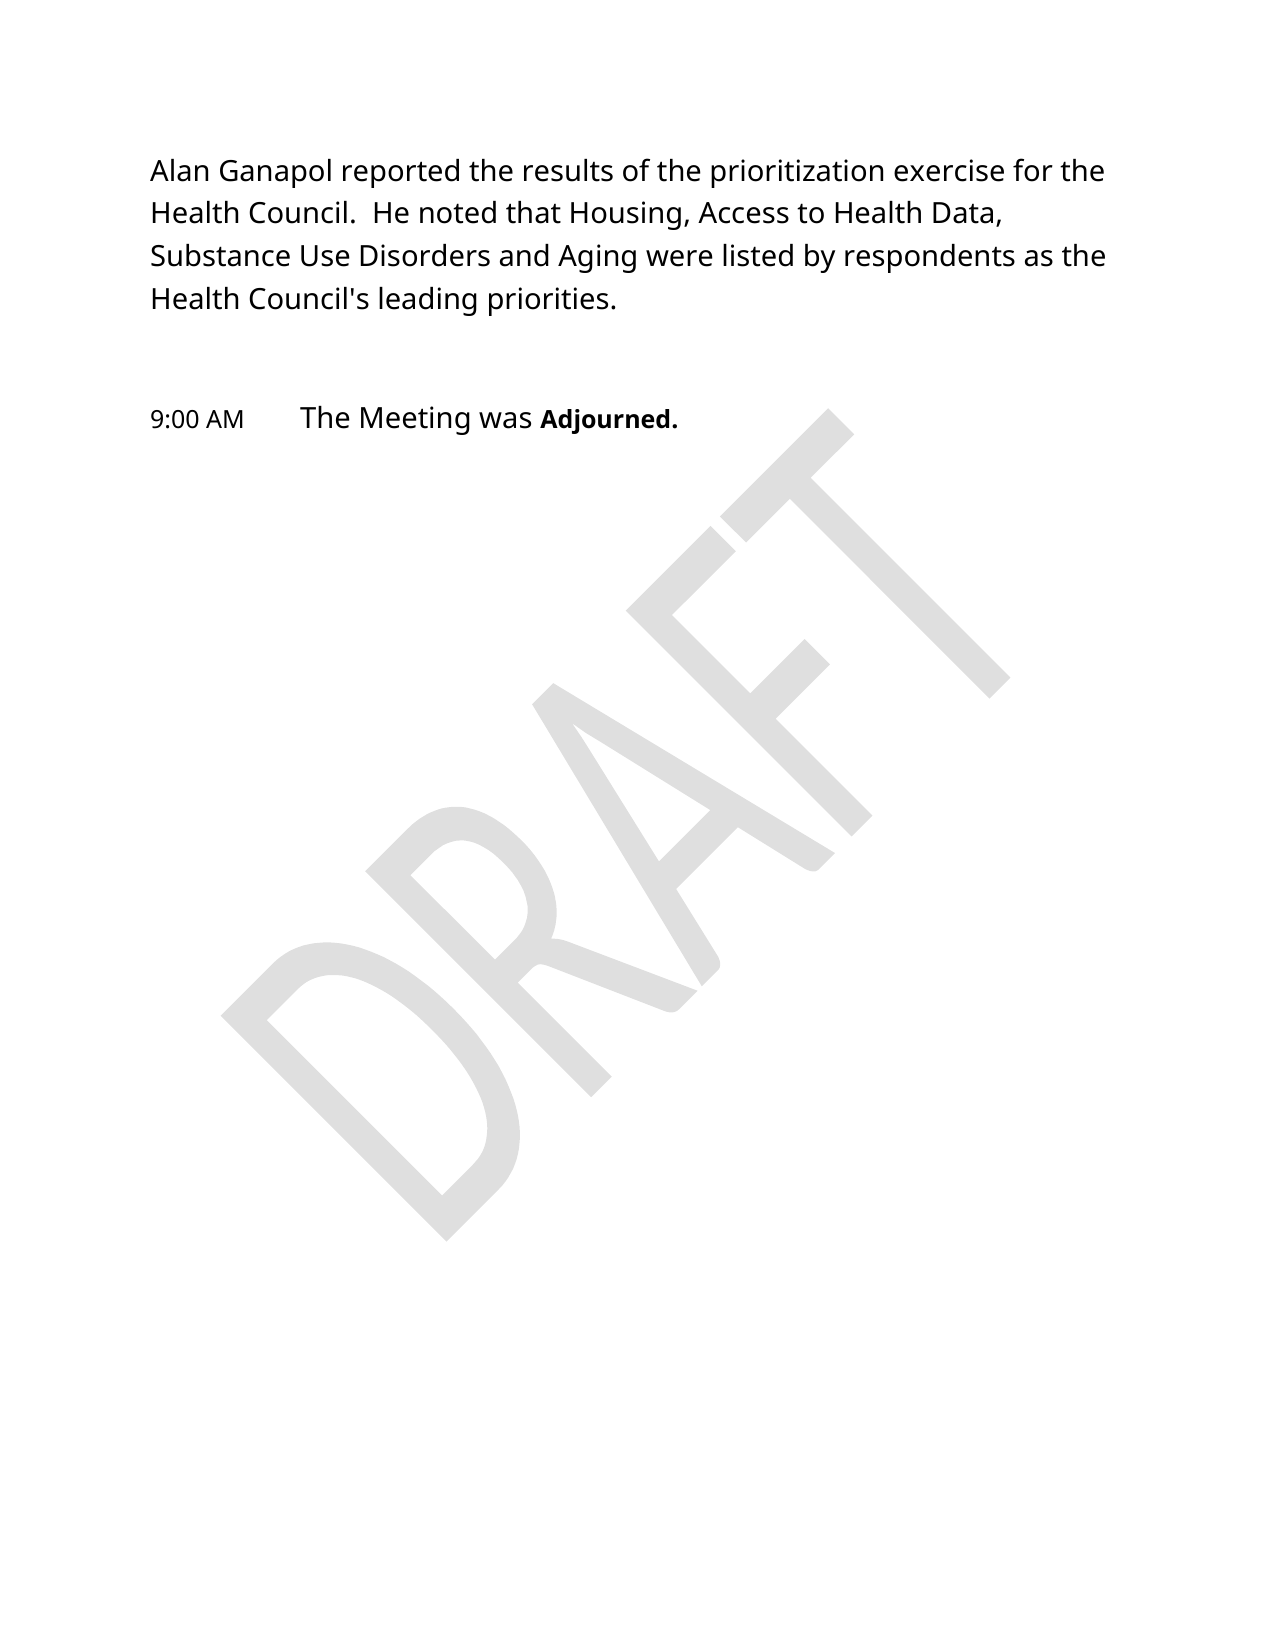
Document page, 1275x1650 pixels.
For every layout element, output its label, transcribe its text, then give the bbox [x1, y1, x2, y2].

text Alan Ganapol reported the results of the prioritization exercise for the Health Council. He noted that Housing, Access to Health Data, Substance Use Disorders and Aging were listed by respondents as the Health Council's leading priorities. [150, 150, 1125, 318]
text 9:00 AM The Meeting was Adjourned. [150, 397, 1125, 437]
